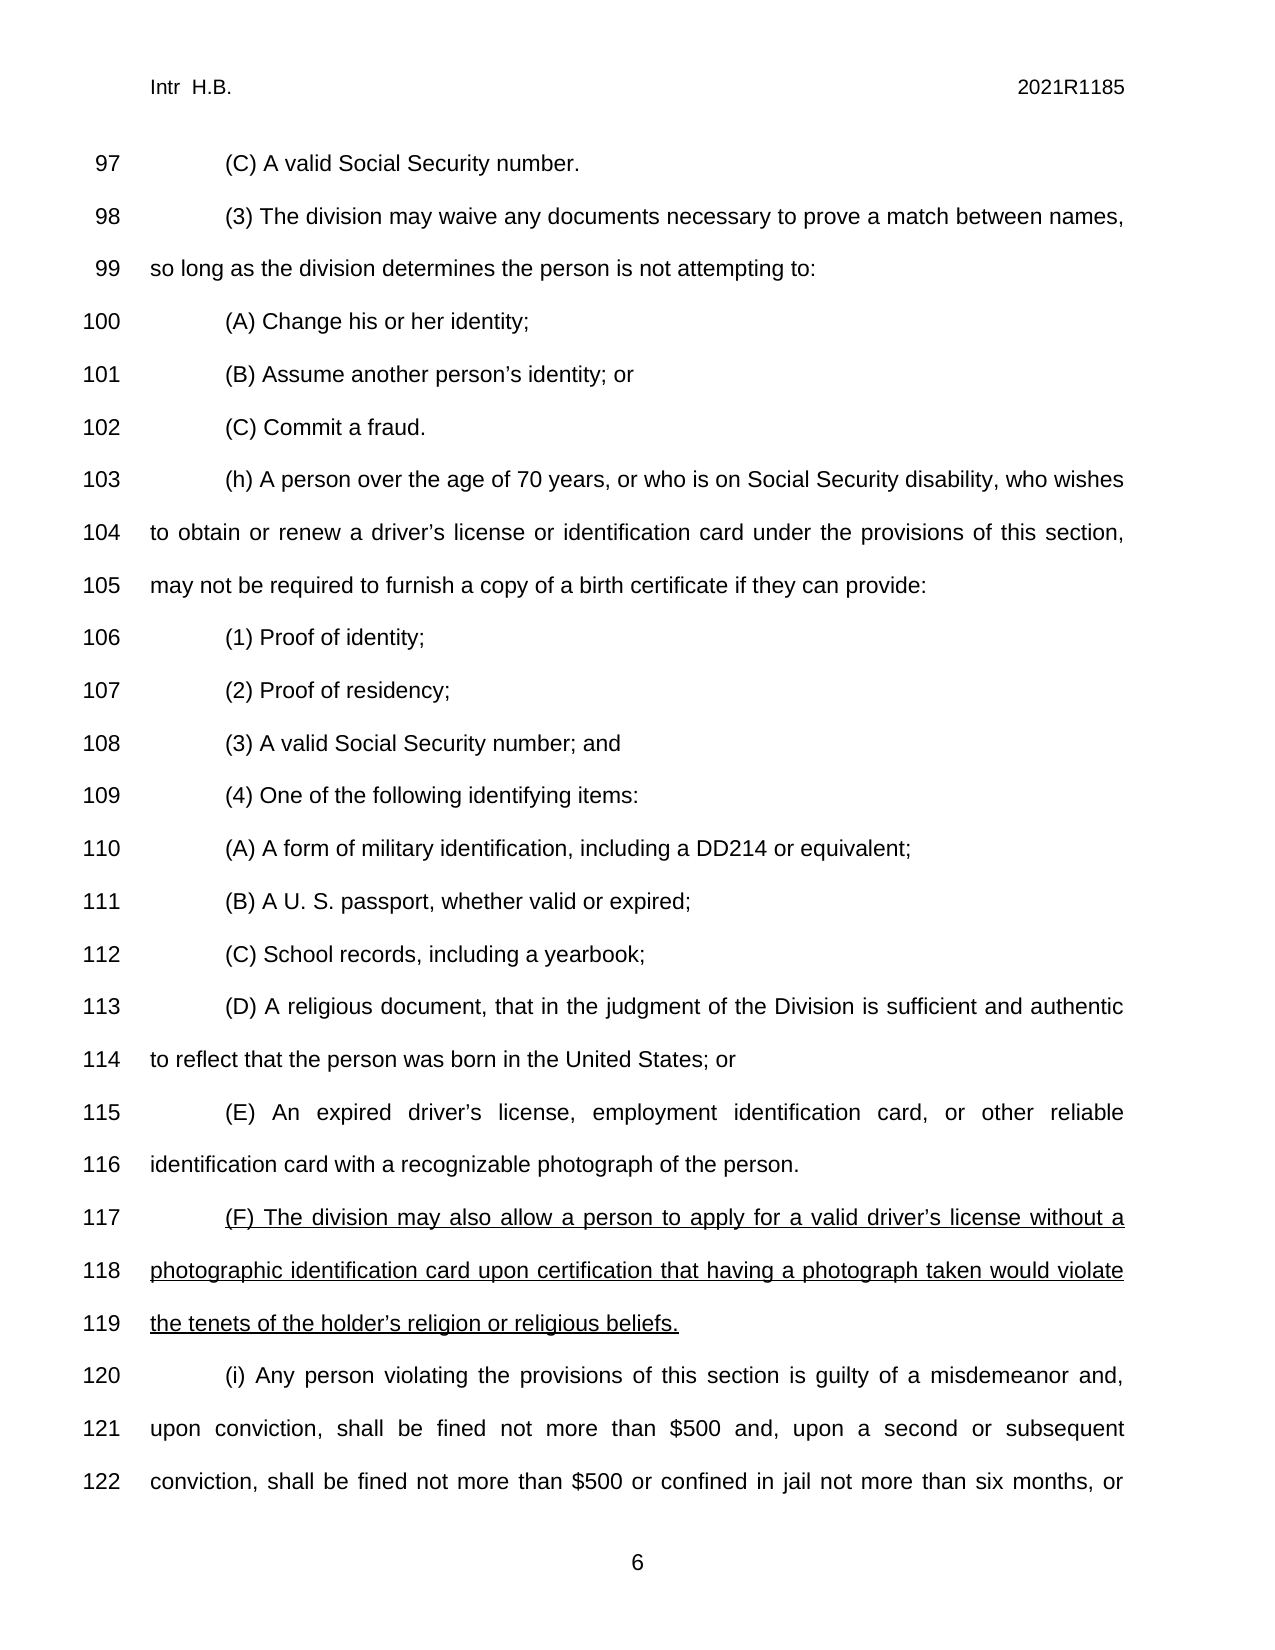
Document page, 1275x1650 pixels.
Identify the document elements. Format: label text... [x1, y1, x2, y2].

text (1) Proof of identity; [150, 624, 1125, 651]
text (3) The division may waive any documents necessary to prove a match between names, so long as the division determines the person is not attempting to: [150, 203, 1125, 282]
text (3) A valid Social Security number; and [150, 730, 1125, 756]
text (A) A form of military identification, including a DD214 or equivalent; [150, 835, 1125, 862]
text (A) Change his or her identity; [150, 308, 1125, 334]
text (F) The division may also allow a person to apply for a valid driver’s license without a photographic identification card upon certification that having a photograph taken would violate the tenets of the holder’s religion or religious beliefs. [150, 1204, 1125, 1336]
text (C) Commit a fraud. [150, 413, 1125, 440]
text (B) A U. S. passport, whether valid or expired; [150, 888, 1125, 914]
text (C) School records, including a yearbook; [150, 941, 1125, 967]
text (D) A religious document, that in the judgment of the Division is sufficient and authentic to reflect that the person was born in the United States; or [150, 993, 1125, 1072]
text (B) Assume another person’s identity; or [150, 361, 1125, 387]
text (E) An expired driver’s license, employment identification card, or other reliable identification card with a recognizable photograph of the person. [150, 1099, 1125, 1178]
text (C) A valid Social Security number. [150, 150, 1125, 176]
text (h) A person over the age of 70 years, or who is on Social Security disability, who wishes to obtain or renew a driver’s license or identification card under the provisions of this section, may not be required to furnish a copy of a birth certificate if they can provide: [150, 466, 1125, 598]
text (2) Proof of residency; [150, 677, 1125, 703]
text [150, 1362, 1125, 1494]
text (4) One of the following identifying items: [150, 782, 1125, 809]
